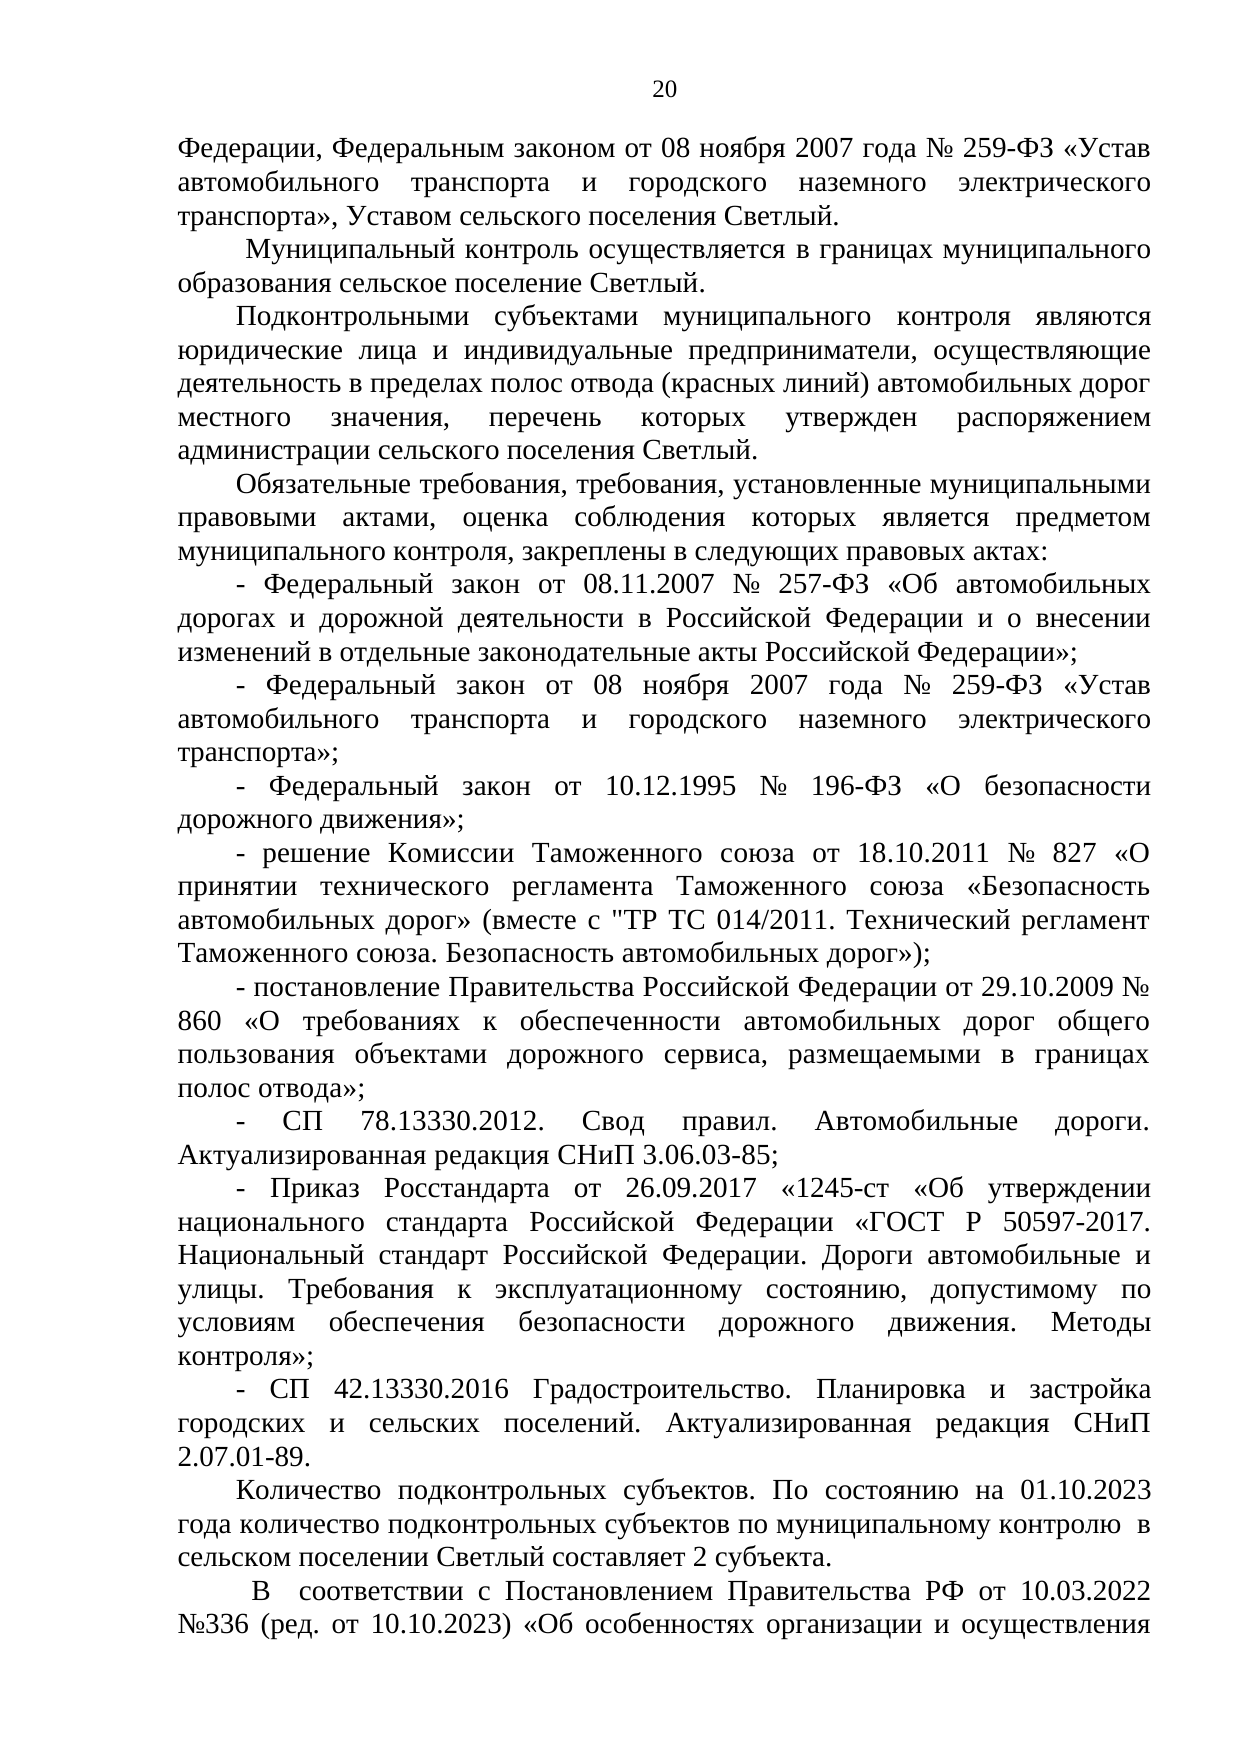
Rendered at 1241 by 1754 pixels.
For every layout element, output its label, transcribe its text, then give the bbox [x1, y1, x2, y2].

text - Приказ Росстандарта от 26.09.2017 «1245-ст «Об утверждении национального стандарта Российской Федерации «ГОСТ Р 50597-2017. Национальный стандарт Российской Федерации. Дороги автомобильные и улицы. Требования к эксплуатационному состоянию, допустимому по условиям обеспечения безопасности дорожного движения. Методы контроля»; [177, 1170, 1152, 1372]
text - постановление Правительства Российской Федерации от 29.10.2009 № 860 «О требованиях к обеспеченности автомобильных дорог общего пользования объектами дорожного сервиса, размещаемыми в границах полос отвода»; [177, 969, 1152, 1103]
text - СП 78.13330.2012. Свод правил. Автомобильные дороги. Актуализированная редакция СНиП 3.06.03-85; [177, 1103, 1152, 1170]
text Муниципальный контроль осуществляется в границах муниципального образования сельское поселение Светлый. [177, 231, 1152, 298]
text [177, 131, 1151, 231]
text Обязательные требования, требования, установленные муниципальными правовыми актами, оценка соблюдения которых является предметом муниципального контроля, закреплены в следующих правовых актах: [177, 466, 1152, 567]
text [177, 1573, 1152, 1640]
text - СП 42.13330.2016 Градостроительство. Планировка и застройка городских и сельских поселений. Актуализированная редакция СНиП 2.07.01-89. [177, 1372, 1152, 1472]
text - решение Комиссии Таможенного союза от 18.10.2011 № 827 «О принятии технического регламента Таможенного союза «Безопасность автомобильных дорог» (вместе с "ТР ТС 014/2011. Технический регламент Таможенного союза. Безопасность автомобильных дорог»); [177, 835, 1152, 969]
text - Федеральный закон от 08.11.2007 № 257-ФЗ «Об автомобильных дорогах и дорожной деятельности в Российской Федерации и о внесении изменений в отдельные законодательные акты Российской Федерации»; [177, 567, 1152, 667]
text Подконтрольными субъектами муниципального контроля являются юридические лица и индивидуальные предприниматели, осуществляющие деятельность в пределах полос отвода (красных линий) автомобильных дорог местного значения, перечень которых утвержден распоряжением администрации сельского поселения Светлый. [177, 298, 1152, 466]
text - Федеральный закон от 10.12.1995 № 196-ФЗ «О безопасности дорожного движения»; [177, 768, 1152, 835]
text - Федеральный закон от 08 ноября 2007 года № 259-ФЗ «Устав автомобильного транспорта и городского наземного электрического транспорта»; [177, 667, 1152, 768]
text Количество подконтрольных субъектов. По состоянию на 01.10.2023 года количество подконтрольных субъектов по муниципальному контролю в сельском поселении Светлый составляет 2 субъекта. [177, 1472, 1152, 1573]
